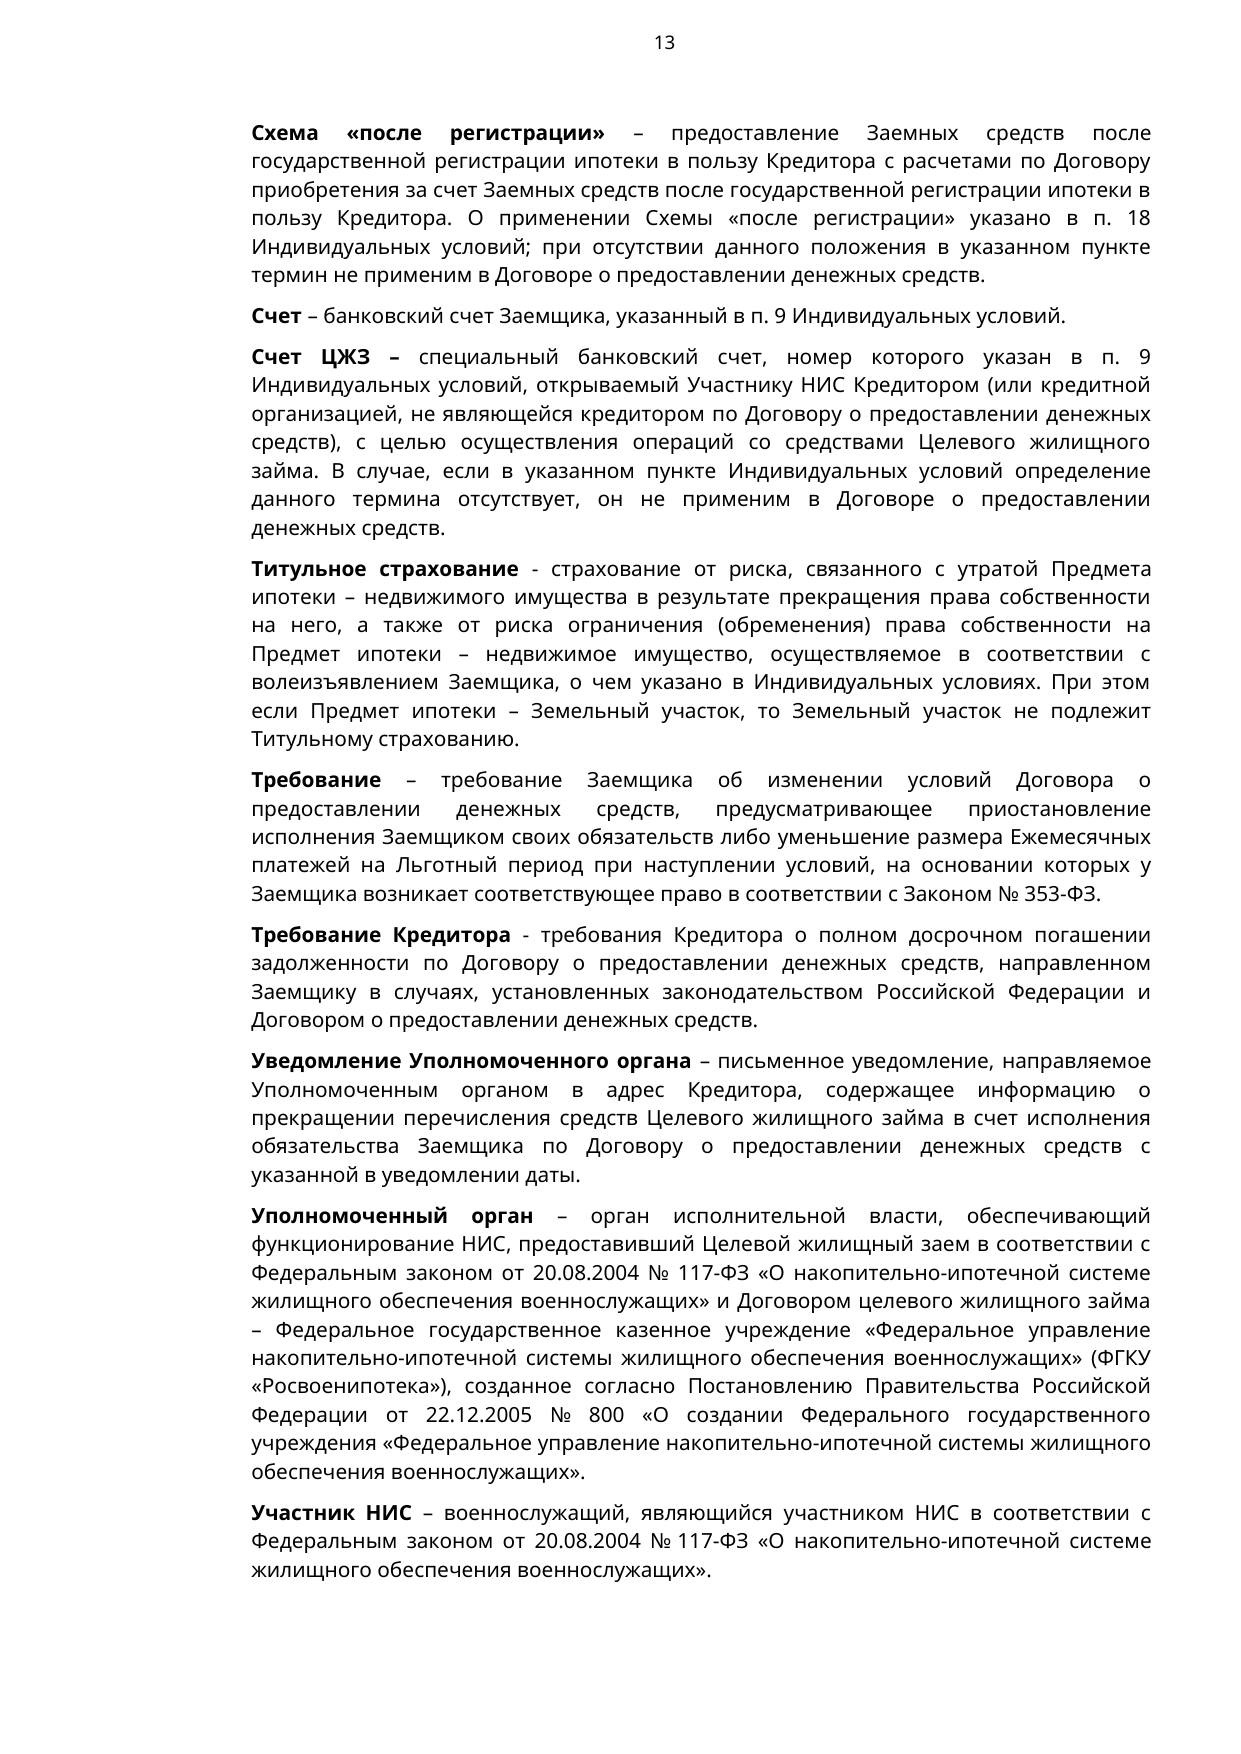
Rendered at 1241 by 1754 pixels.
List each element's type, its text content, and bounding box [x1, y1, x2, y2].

text Схема «после регистрации» – предоставление Заемных средств после государственной регистрации ипотеки в пользу Кредитора с расчетами по Договору приобретения за счет Заемных средств после государственной регистрации ипотеки в пользу Кредитора. О применении Схемы «после регистрации» указано в п. 18 Индивидуальных условий; при отсутствии данного положения в указанном пункте термин не применим в Договоре о предоставлении денежных средств. [251, 118, 1152, 289]
text Участник НИС – военнослужащий, являющийся участником НИС в соответствии с Федеральным законом от 20.08.2004 № 117-ФЗ «О накопительно-ипотечной системе жилищного обеспечения военнослужащих». [251, 1498, 1152, 1583]
text Требование – требование Заемщика об изменении условий Договора о предоставлении денежных средств, предусматривающее приостановление исполнения Заемщиком своих обязательств либо уменьшение размера Ежемесячных платежей на Льготный период при наступлении условий, на основании которых у Заемщика возникает соответствующее право в соответствии с Законом № 353-ФЗ. [251, 765, 1152, 907]
list Титульное страхование - страхование от риска, связанного с утратой Предмета ипотеки – недвижимого имущества в результате прекращения права собственности на него, а также от риска ограничения (обременения) права собственности на Предмет ипотеки – недвижимое имущество, осуществляемое в соответствии с волеизъявлением Заемщика, о чем указано в Индивидуальных условиях. При этом если Предмет ипотеки – Земельный участок, то Земельный участок не подлежит Титульному страхованию. [251, 554, 1152, 753]
text Уведомление Уполномоченного органа – письменное уведомление, направляемое Уполномоченным органом в адрес Кредитора, содержащее информацию о прекращении перечисления средств Целевого жилищного займа в счет исполнения обязательства Заемщика по Договору о предоставлении денежных средств с указанной в уведомлении даты. [251, 1046, 1152, 1188]
text Счет ЦЖЗ – специальный банковский счет, номер которого указан в п. 9 Индивидуальных условий, открываемый Участнику НИС Кредитором (или кредитной организацией, не являющейся кредитором по Договору о предоставлении денежных средств), с целью осуществления операций со средствами Целевого жилищного займа. В случае, если в указанном пункте Индивидуальных условий определение данного термина отсутствует, он не применим в Договоре о предоставлении денежных средств. [251, 342, 1152, 541]
text Уполномоченный орган – орган исполнительной власти, обеспечивающий функционирование НИС, предоставивший Целевой жилищный заем в соответствии с Федеральным законом от 20.08.2004 № 117-ФЗ «О накопительно-ипотечной системе жилищного обеспечения военнослужащих» и Договором целевого жилищного займа – Федеральное государственное казенное учреждение «Федеральное управление накопительно-ипотечной системы жилищного обеспечения военнослужащих» (ФГКУ «Росвоенипотека»), созданное согласно Постановлению Правительства Российской Федерации от 22.12.2005 № 800 «О создании Федерального государственного учреждения «Федеральное управление накопительно-ипотечной системы жилищного обеспечения военнослужащих». [251, 1201, 1152, 1485]
text Счет – банковский счет Заемщика, указанный в п. 9 Индивидуальных условий. [251, 301, 1152, 330]
text Требование Кредитора - требования Кредитора о полном досрочном погашении задолженности по Договору о предоставлении денежных средств, направленном Заемщику в случаях, установленных законодательством Российской Федерации и Договором о предоставлении денежных средств. [251, 920, 1152, 1034]
